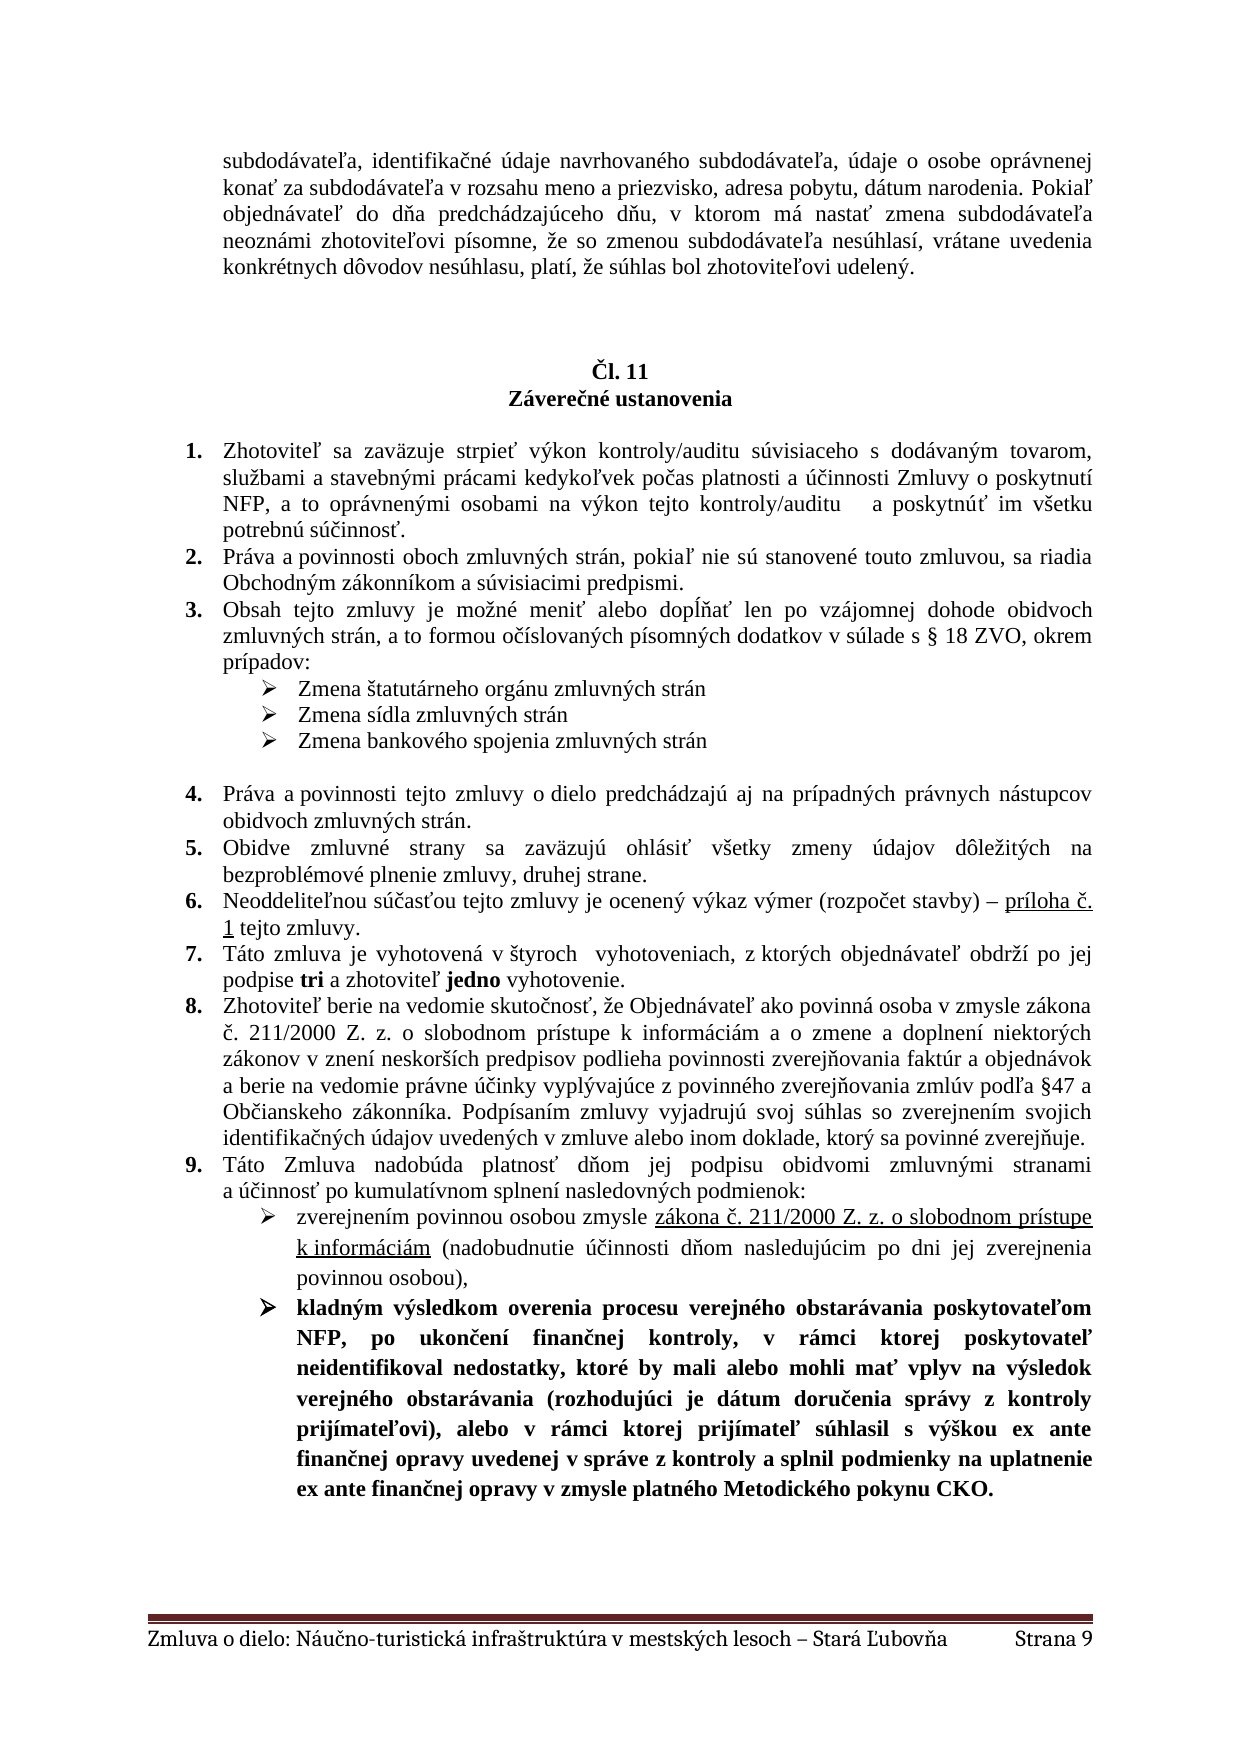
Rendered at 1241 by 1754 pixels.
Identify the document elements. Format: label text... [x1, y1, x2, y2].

text Záverečné ustanovenia [148, 385, 1093, 411]
list Obsah tejto zmluvy je možné meniť alebo dopĺňať len po vzájomnej dohode obidvoch zmluvných strán, a to formou očíslovaných písomných dodatkov v súlade s § 18 ZVO, okrem prípadov: [185, 596, 1093, 675]
list Neoddeliteľnou súčasťou tejto zmluvy je ocenený výkaz výmer (rozpočet stavby) – príloha č. 1 tejto zmluvy. [185, 887, 1093, 940]
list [185, 148, 1093, 279]
list zverejnením povinnou osobou zmysle zákona č. 211/2000 Z. z. o slobodnom prístupe k informáciám (nadobudnutie účinnosti dňom nasledujúcim po dni jej zverejnenia povinnou osobou), [259, 1203, 1093, 1290]
list Práva a povinnosti oboch zmluvných strán, pokiaľ nie sú stanovené touto zmluvou, sa riadia Obchodným zákonníkom a súvisiacimi predpismi. [185, 543, 1093, 596]
list Táto zmluva je vyhotovená v štyroch vyhotoveniach, z ktorých objednávateľ obdrží po jej podpise tri a zhotoviteľ jedno vyhotovenie. [185, 940, 1093, 993]
list kladným výsledkom overenia procesu verejného obstarávania poskytovateľom NFP, po ukončení finančnej kontroly, v rámci ktorej poskytovateľ neidentifikoval nedostatky, ktoré by mali alebo mohli mať vplyv na výsledok verejného obstarávania (rozhodujúci je dátum doručenia správy z kontroly prijímateľovi), alebo v rámci ktorej prijímateľ súhlasil s výškou ex ante finančnej opravy uvedenej v správe z kontroly a splnil podmienky na uplatnenie ex ante finančnej opravy v zmysle platného Metodického pokynu CKO. [259, 1294, 1093, 1502]
list Práva a povinnosti tejto zmluvy o dielo predchádzajú aj na prípadných právnych nástupcov obidvoch zmluvných strán. [185, 780, 1093, 834]
list Táto Zmluva nadobúda platnosť dňom jej podpisu obidvomi zmluvnými stranami a účinnosť po kumulatívnom splnení nasledovných podmienok: [185, 1151, 1093, 1203]
list Zmena štatutárneho orgánu zmluvných strán [260, 675, 1093, 701]
list Zmena bankového spojenia zmluvných strán [260, 727, 1093, 754]
list Obidve zmluvné strany sa zaväzujú ohlásiť všetky zmeny údajov dôležitých na bezproblémové plnenie zmluvy, druhej strane. [185, 834, 1093, 887]
list Zmena sídla zmluvných strán [260, 701, 1093, 727]
list Zhotoviteľ berie na vedomie skutočnosť, že Objednávateľ ako povinná osoba v zmysle zákona č. 211/2000 Z. z. o slobodnom prístupe k informáciám a o zmene a doplnení niektorých zákonov v znení neskorších predpisov podlieha povinnosti zverejňovania faktúr a objednávok a berie na vedomie právne účinky vyplývajúce z povinného zverejňovania zmlúv podľa §47 a Občianskeho zákonníka. Podpísaním zmluvy vyjadrujú svoj súhlas so zverejnením svojich identifikačných údajov uvedených v zmluve alebo inom doklade, ktorý sa povinné zverejňuje. [185, 993, 1093, 1151]
list Zhotoviteľ sa zaväzuje strpieť výkon kontroly/auditu súvisiaceho s dodávaným tovarom, službami a stavebnými prácami kedykoľvek počas platnosti a účinnosti Zmluvy o poskytnutí NFP, a to oprávnenými osobami na výkon tejto kontroly/auditu a poskytnúť im všetku potrebnú súčinnosť. [185, 437, 1093, 543]
text Čl. 11 [148, 358, 1093, 385]
